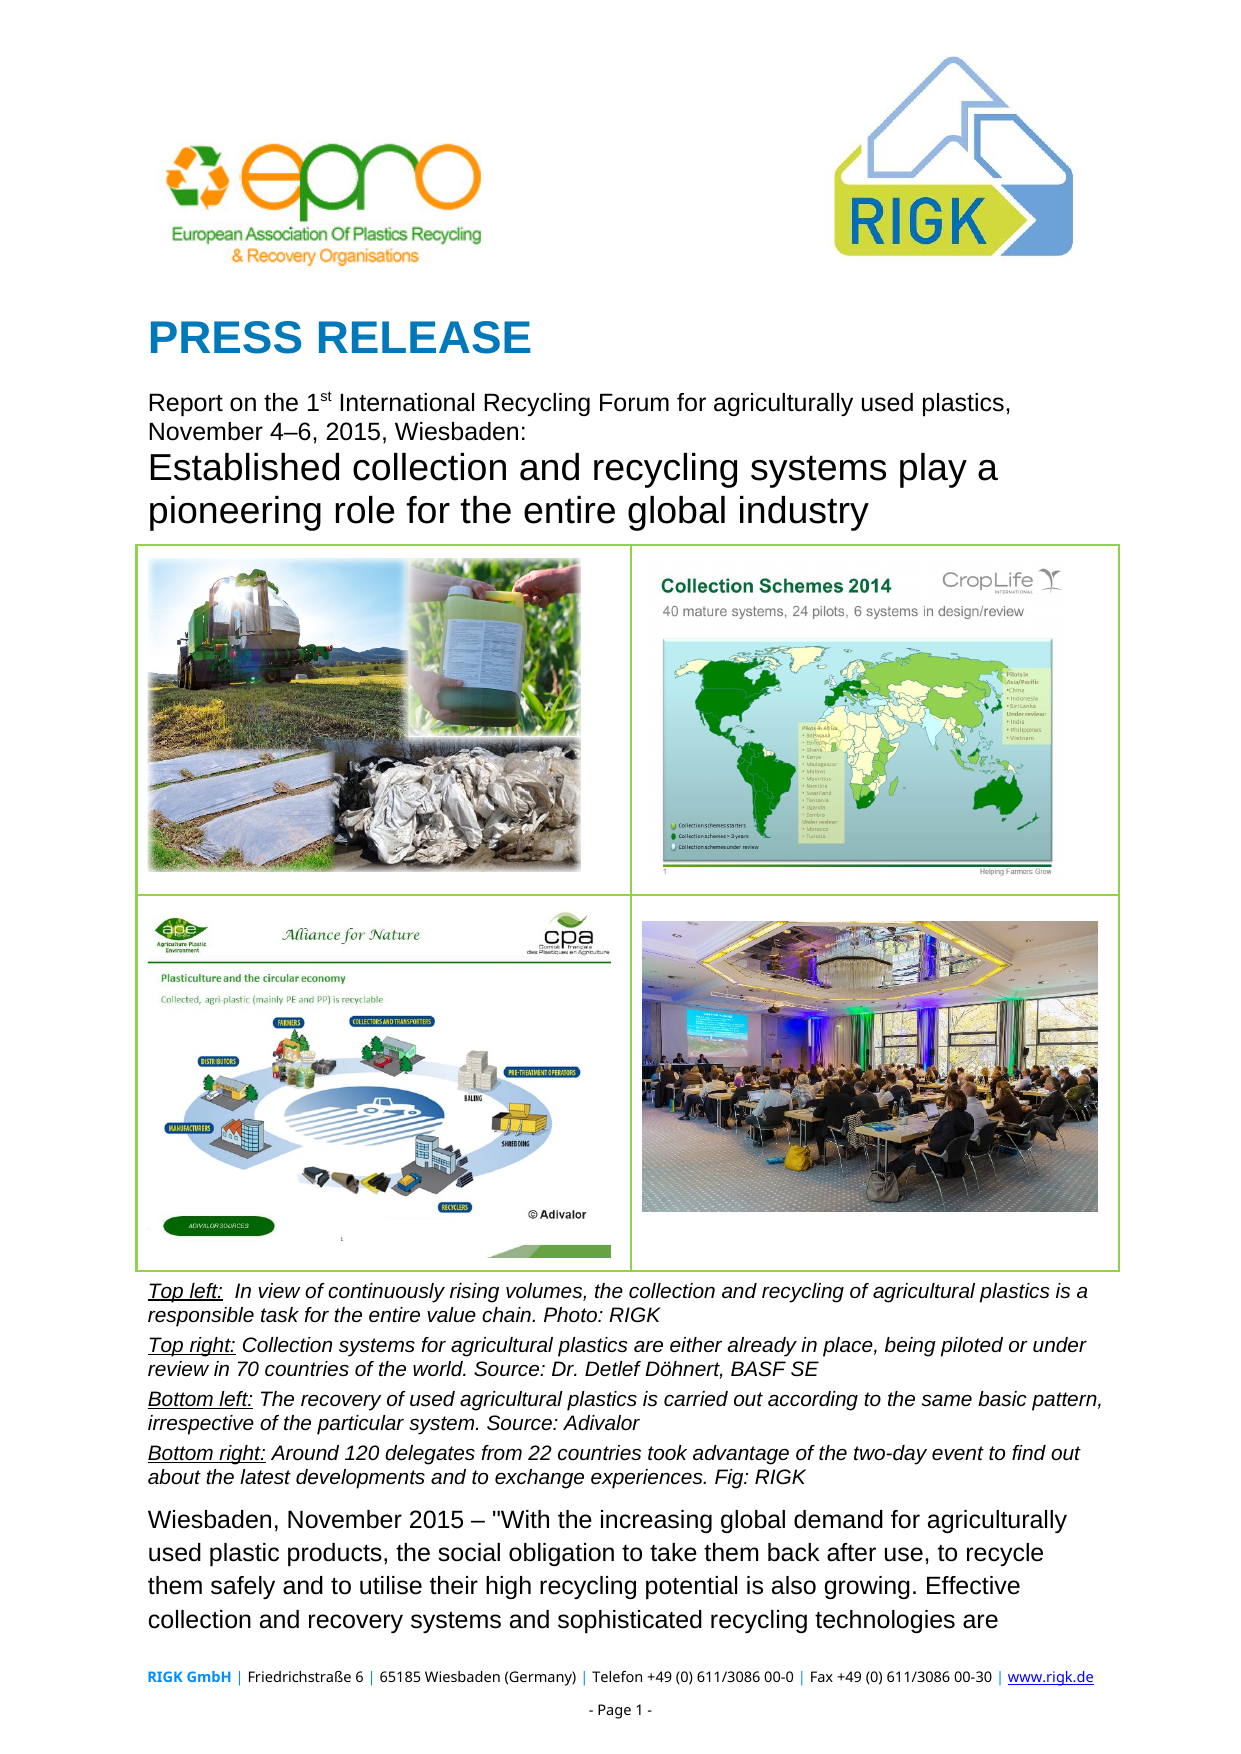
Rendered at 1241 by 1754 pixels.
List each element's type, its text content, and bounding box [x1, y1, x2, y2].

text Bottom right: Around 120 delegates from 22 countries took advantage of the two-day event to find out about the latest developments and to exchange experiences. Fig: RIGK [148, 1441, 1107, 1489]
table_header [632, 546, 1118, 894]
text Top left: In view of continuously rising volumes, the collection and recycling of agricultural plastics is a responsible task for the entire value chain. Photo: RIGK [148, 1278, 1107, 1326]
picture [801, 44, 1108, 275]
table_header [138, 546, 630, 894]
picture [147, 558, 581, 872]
text Bottom left: The recovery of used agricultural plastics is carried out according to the same basic pattern, irrespective of the particular system. Source: Adivalor [148, 1387, 1107, 1435]
picture [642, 558, 1073, 882]
text PRESS RELEASE [148, 310, 1048, 363]
table_cell [632, 896, 1118, 1270]
text Report on the 1st International Recycling Forum for agriculturally used plastics, November 4–6, 2015, Wiesbaden: Established collection and recycling systems play a pioneering role for the entire global industry [148, 388, 1048, 532]
picture [642, 921, 1098, 1212]
table_cell [138, 896, 630, 1270]
picture [147, 908, 611, 1258]
picture [147, 130, 500, 275]
text Top right: Collection systems for agricultural plastics are either already in place, being piloted or under review in 70 countries of the world. Source: Dr. Detlef Döhnert, BASF SE [148, 1333, 1107, 1381]
